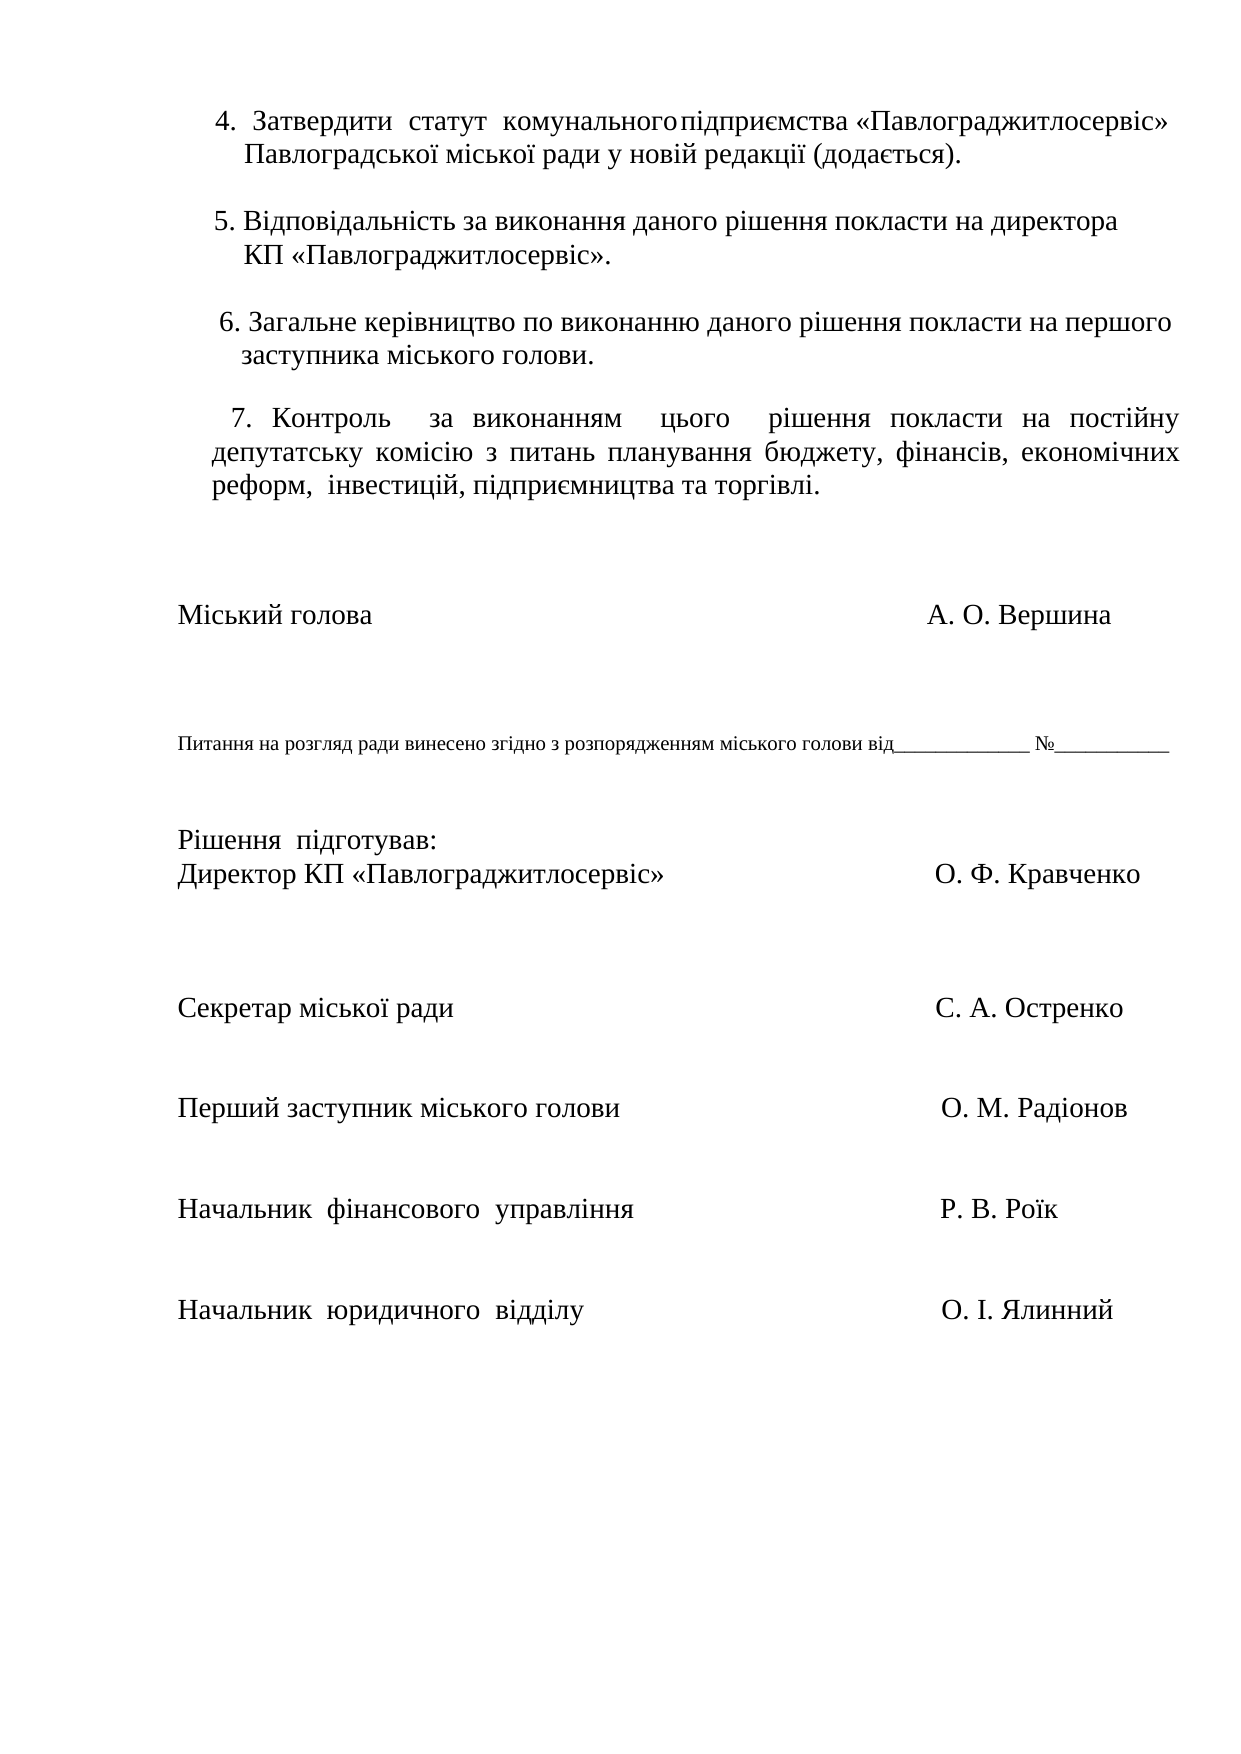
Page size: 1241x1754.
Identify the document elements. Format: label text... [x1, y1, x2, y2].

text Павлоградської міської ради у новій редакції (додається). [215, 136, 1181, 170]
text Питання на розгляд ради винесено згідно з розпорядженням міського голови від_____________ №___________ [177, 731, 1181, 755]
text Директор КП «Павлограджитлосервіс» О. Ф. Кравченко [177, 856, 1181, 889]
text Перший заступник міського голови О. М. Радіонов [177, 1091, 1181, 1124]
text заступника міського голови. [212, 337, 1181, 371]
text Секретар міської ради С. А. Остренко [177, 990, 1181, 1023]
text 4. Затвердити статут комунального підприємства «Павлограджитлосервіс» [215, 103, 1181, 136]
text КП «Павлограджитлосервіс». [207, 237, 1181, 270]
text Рішення підготував: [177, 822, 1181, 856]
text 6. Загальне керівництво по виконанню даного рішення покласти на першого [212, 304, 1181, 337]
text Міський голова А. О. Вершина [177, 597, 1181, 631]
text Начальник юридичного відділу О. І. Ялинний [177, 1292, 1181, 1325]
text 7. Контроль за виконанням цього рішення покласти на постійну депутатську комісію з питань планування бюджету, фінансів, економічних реформ, інвестицій, підприємництва та торгівлі. [212, 400, 1181, 501]
text Начальник фінансового управління Р. В. Роїк [177, 1191, 1181, 1225]
text 5. Відповідальність за виконання даного рішення покласти на директора [177, 203, 1181, 237]
